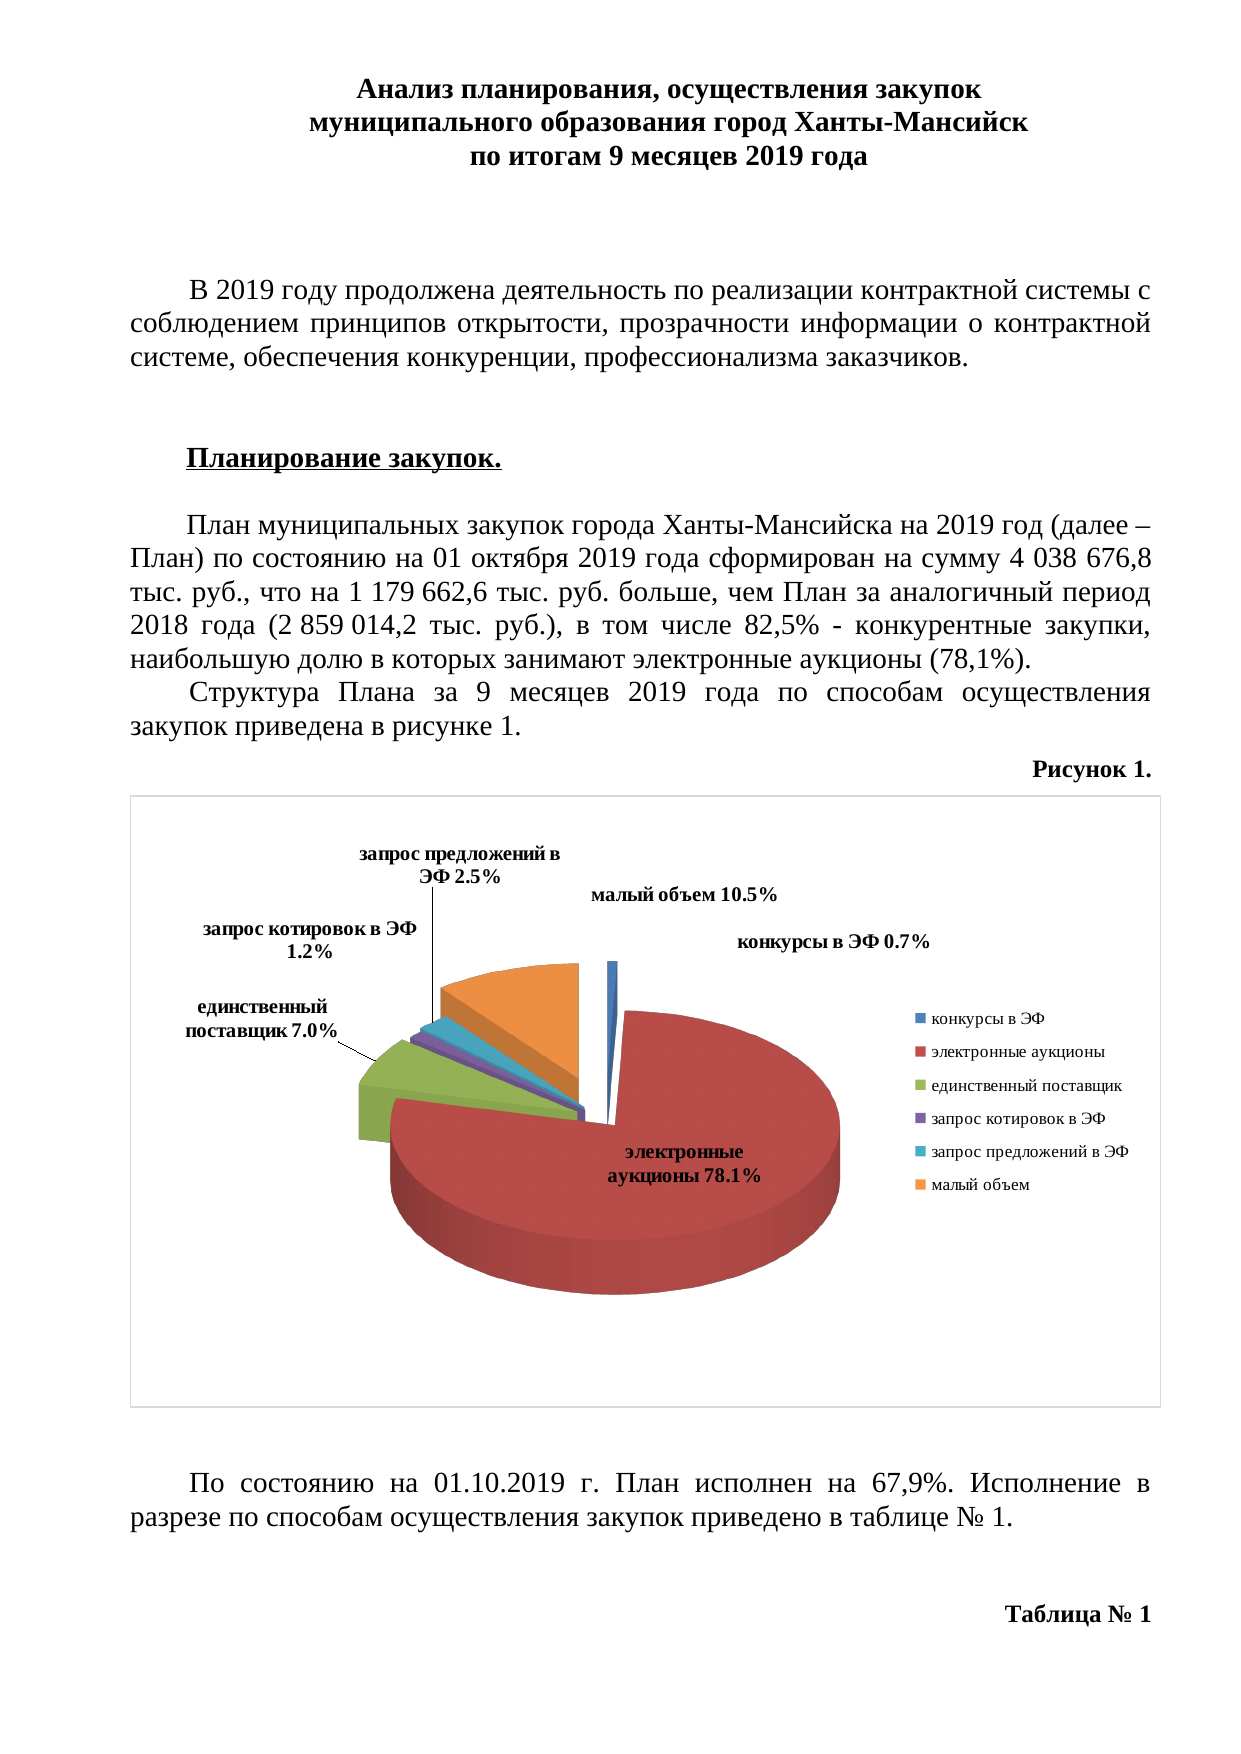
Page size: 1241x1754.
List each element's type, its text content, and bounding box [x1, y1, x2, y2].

text По состоянию на 01.10.2019 г. План исполнен на 67,9%. Исполнение в разрезе по способам осуществления закупок приведено в таблице № 1. [130, 1466, 1152, 1533]
text Рисунок 1. [130, 754, 1152, 783]
text Планирование закупок. [130, 440, 1152, 473]
text Структура Плана за 9 месяцев 2019 года по способам осуществления закупок приведена в рисунке 1. [130, 674, 1152, 742]
text В 2019 году продолжена деятельность по реализации контрактной системы с соблюдением принципов открытости, прозрачности информации о контрактной системе, обеспечения конкуренции, профессионализма заказчиков. [130, 272, 1152, 373]
text Таблица № 1 [130, 1599, 1152, 1627]
text по итогам 9 месяцев 2019 года [130, 138, 1152, 171]
text План муниципальных закупок города Ханты-Мансийска на 2019 год (далее – План) по состоянию на 01 октября 2019 года сформирован на сумму 4 038 676,8 тыс. руб., что на 1 179 662,6 тыс. руб. больше, чем План за аналогичный период 2018 года (2 859 014,2 тыс. руб.), в том числе 82,5% - конкурентные закупки, наибольшую долю в которых занимают электронные аукционы (78,1%). [130, 507, 1152, 674]
text муниципального образования город Ханты-Мансийск [130, 104, 1152, 138]
text Анализ планирования, осуществления закупок [130, 71, 1152, 104]
